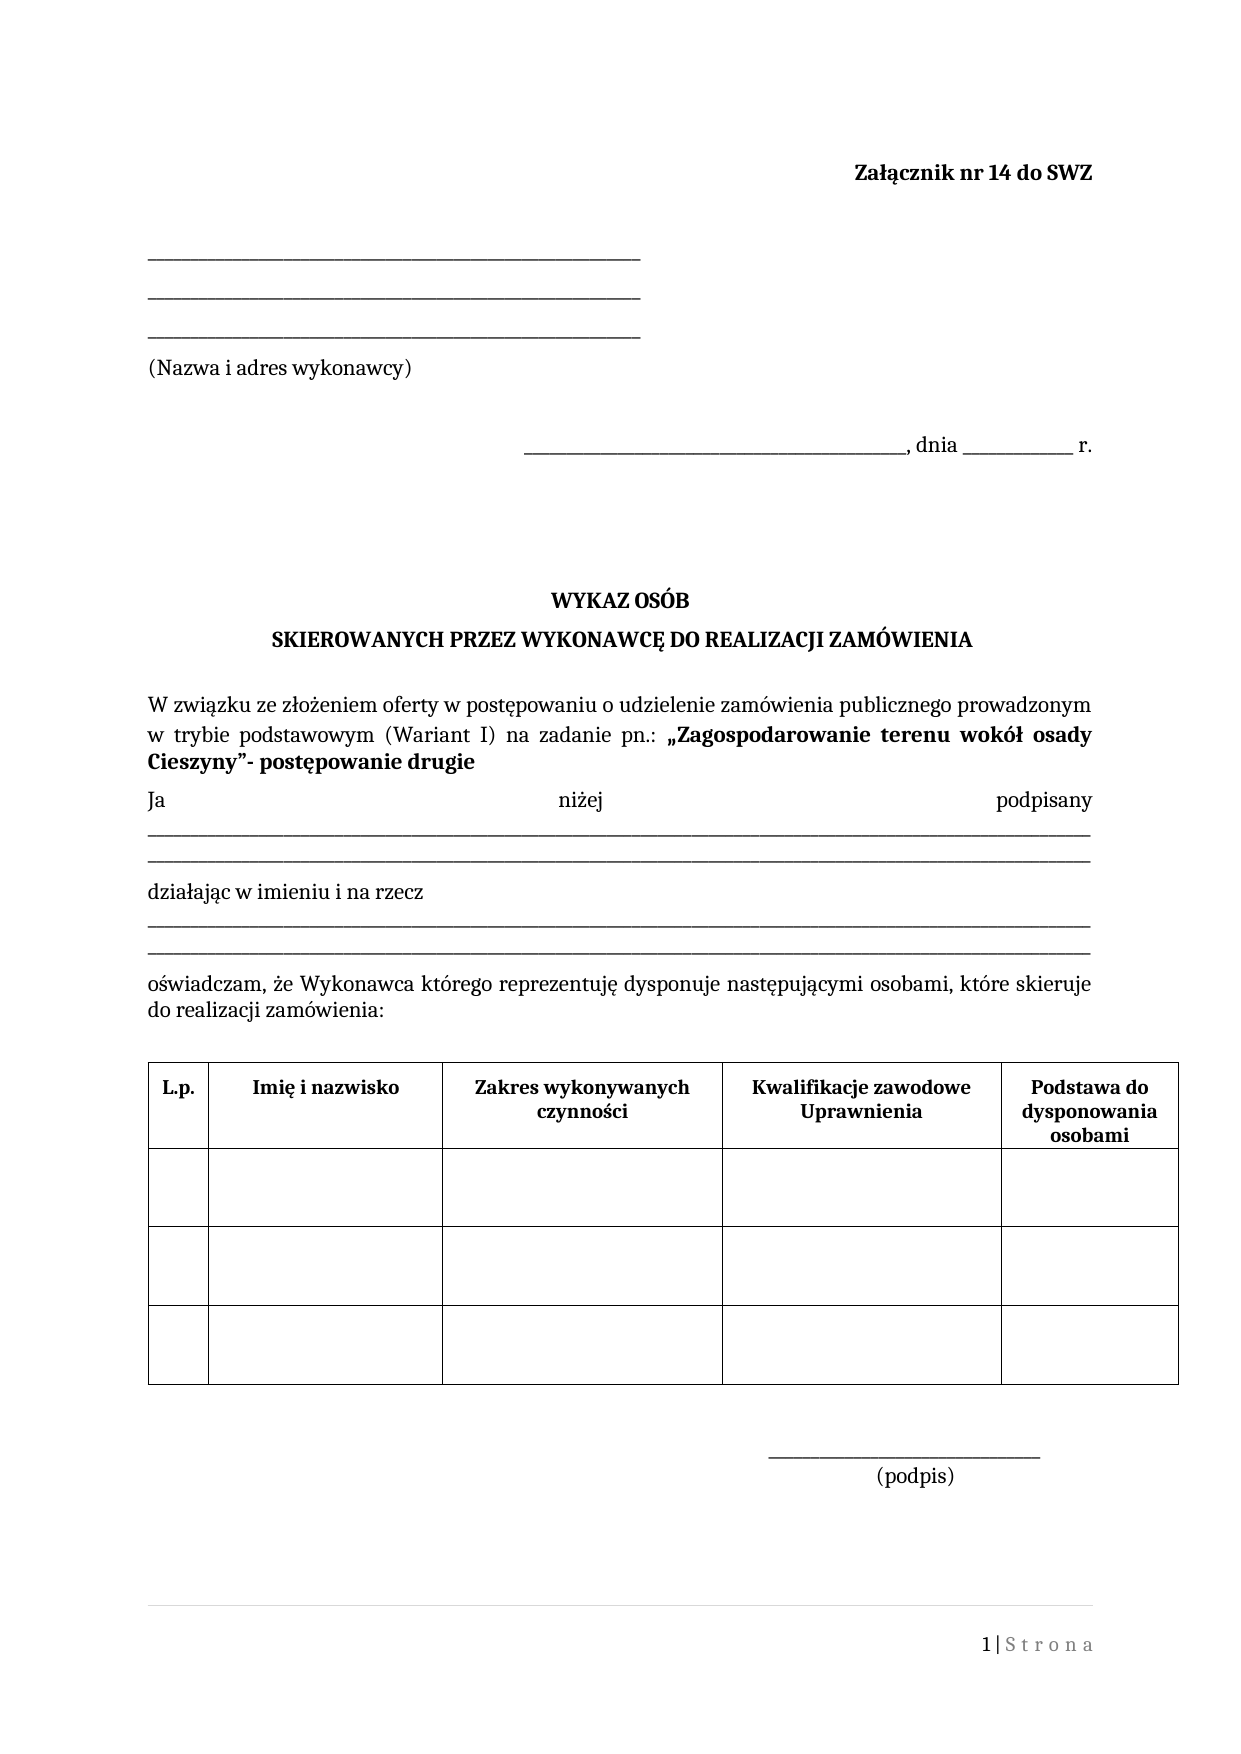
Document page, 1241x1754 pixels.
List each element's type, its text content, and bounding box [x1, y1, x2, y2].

table_header Podstawa do dysponowania osobami [1002, 1063, 1178, 1147]
table_cell [723, 1227, 1001, 1305]
text __________________________________________________________ [148, 238, 1093, 264]
text SKIEROWANYCH PRZEZ WYKONAWCĘ DO REALIZACJI ZAMÓWIENIA [148, 626, 1093, 653]
table_cell [209, 1227, 442, 1305]
table_cell [149, 1149, 208, 1226]
table_cell [1002, 1306, 1178, 1384]
text __________________________________________________________ [148, 316, 1093, 342]
text Załącznik nr 14 do SWZ [148, 160, 1093, 186]
table_header Zakres wykonywanych czynności [443, 1063, 722, 1147]
text _____________________________________________, dnia _____________ r. [148, 432, 1093, 458]
text działając w imieniu i na rzecz ______________________________________________________________________________________________________________________________________________________________________________________________________________________________ [148, 879, 1093, 958]
table_cell [723, 1149, 1001, 1226]
table_cell [209, 1306, 442, 1384]
table_cell [723, 1306, 1001, 1384]
text (Nazwa i adres wykonawcy) [148, 354, 1093, 381]
text WYKAZ OSÓB [148, 587, 1093, 614]
text __________________________________________________________ [148, 277, 1093, 303]
text Ja niżej podpisany ______________________________________________________________________________________________________________________________________________________________________________________________________________________________ [148, 787, 1093, 866]
table_header L.p. [149, 1063, 208, 1147]
text ________________________________ (podpis) [738, 1436, 1093, 1489]
table_header Imię i nazwisko [209, 1063, 442, 1147]
table_cell [1002, 1149, 1178, 1226]
table_cell [443, 1227, 722, 1305]
text oświadczam, że Wykonawca którego reprezentuję dysponuje następującymi osobami, które skieruje do realizacji zamówienia: [148, 970, 1093, 1023]
table_cell [443, 1306, 722, 1384]
text W związku ze złożeniem oferty w postępowaniu o udzielenie zamówienia publicznego prowadzonym w trybie podstawowym (Wariant I) na zadanie pn.: „Zagospodarowanie terenu wokół osady Cieszyny”- postępowanie drugie [148, 692, 1093, 775]
table_cell [149, 1227, 208, 1305]
table_cell [209, 1149, 442, 1226]
table_cell [443, 1149, 722, 1226]
table_header Kwalifikacje zawodowe Uprawnienia [723, 1063, 1001, 1147]
table_cell [149, 1306, 208, 1384]
table_cell [1002, 1227, 1178, 1305]
